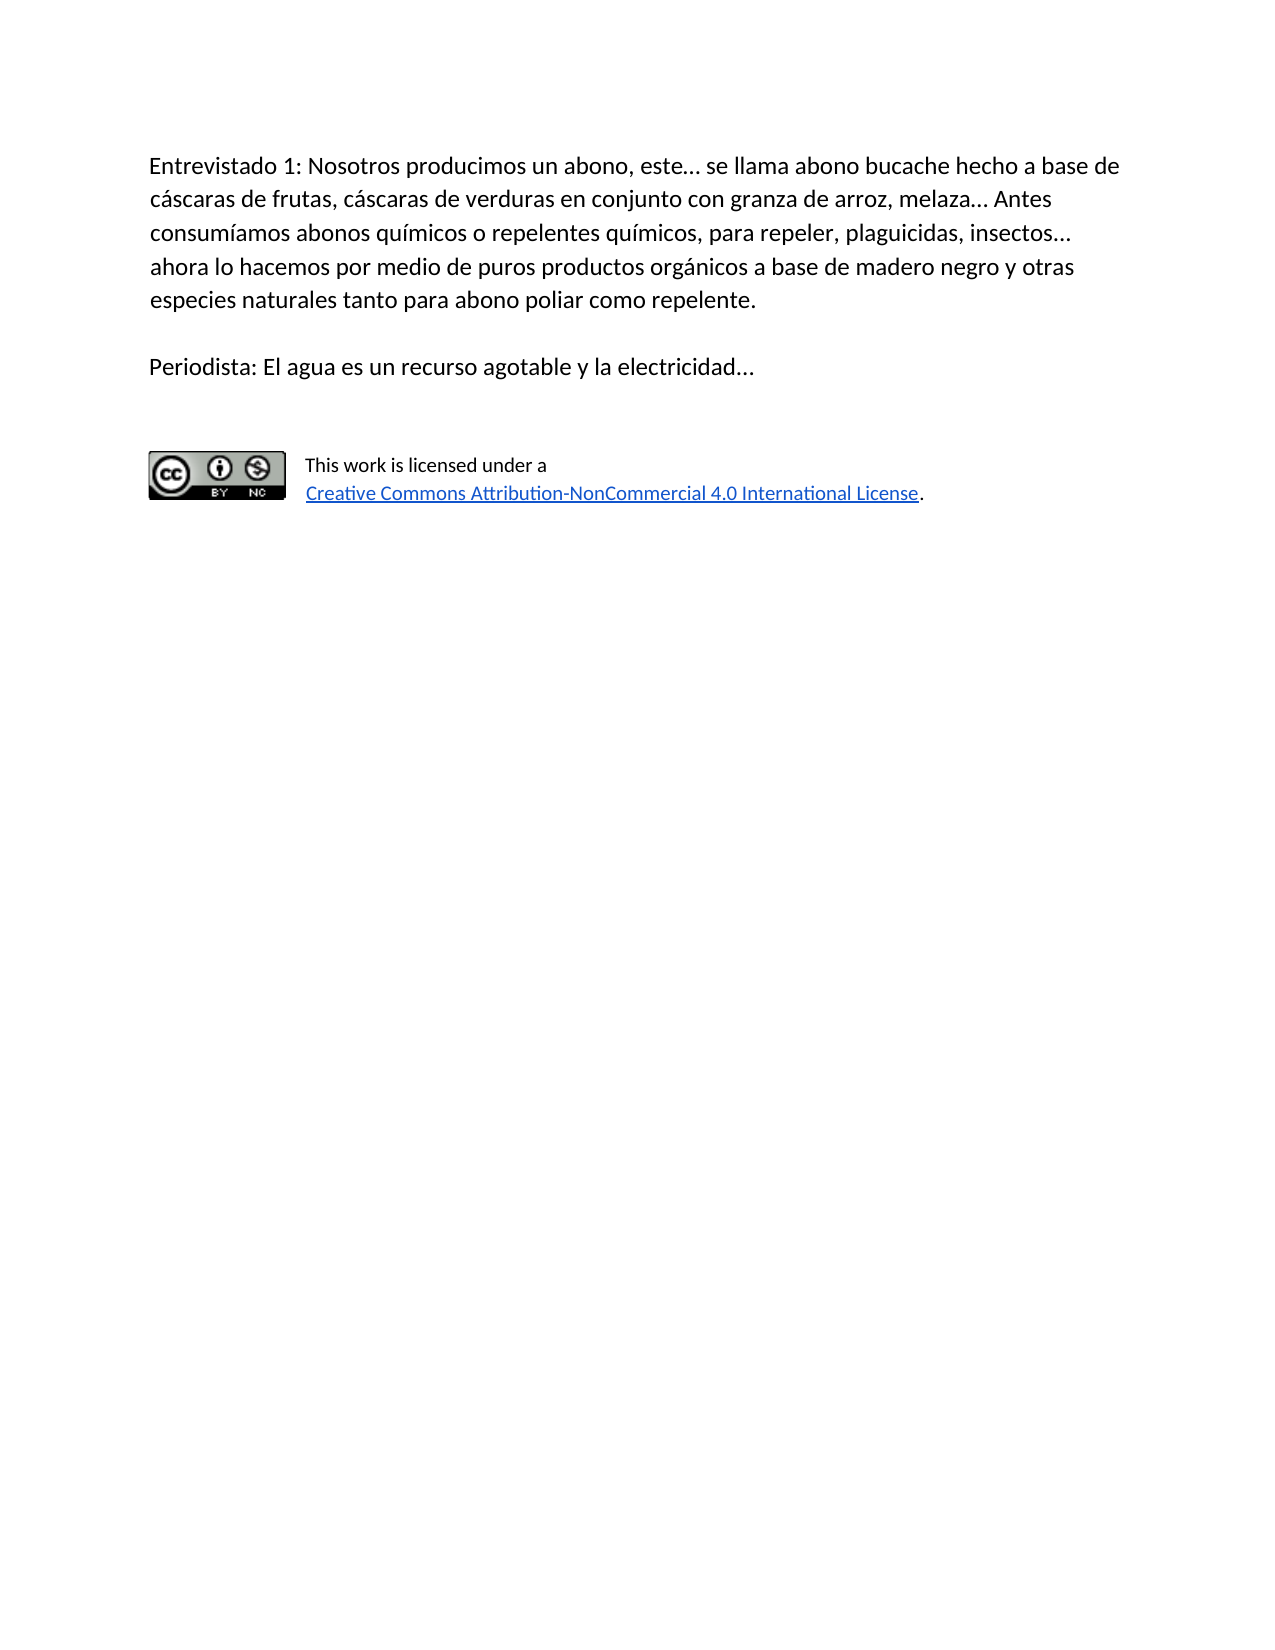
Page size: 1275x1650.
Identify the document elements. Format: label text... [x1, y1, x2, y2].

text Entrevistado 1: Nosotros producimos un abono, este… se llama abono bucache hecho a base de cáscaras de frutas, cáscaras de verduras en conjunto con granza de arroz, melaza… Antes consumíamos abonos químicos o repelentes químicos, para repeler, plaguicidas, insectos... ahora lo hacemos por medio de puros productos orgánicos a base de madero negro y otras especies naturales tanto para abono poliar como repelente. [149, 150, 1122, 315]
text This work is licensed under a Creative Commons Attribution-NonCommercial 4.0 International License. [150, 452, 1122, 505]
picture [148, 451, 286, 500]
text Periodista: El agua es un recurso agotable y la electricidad... [149, 351, 1122, 382]
